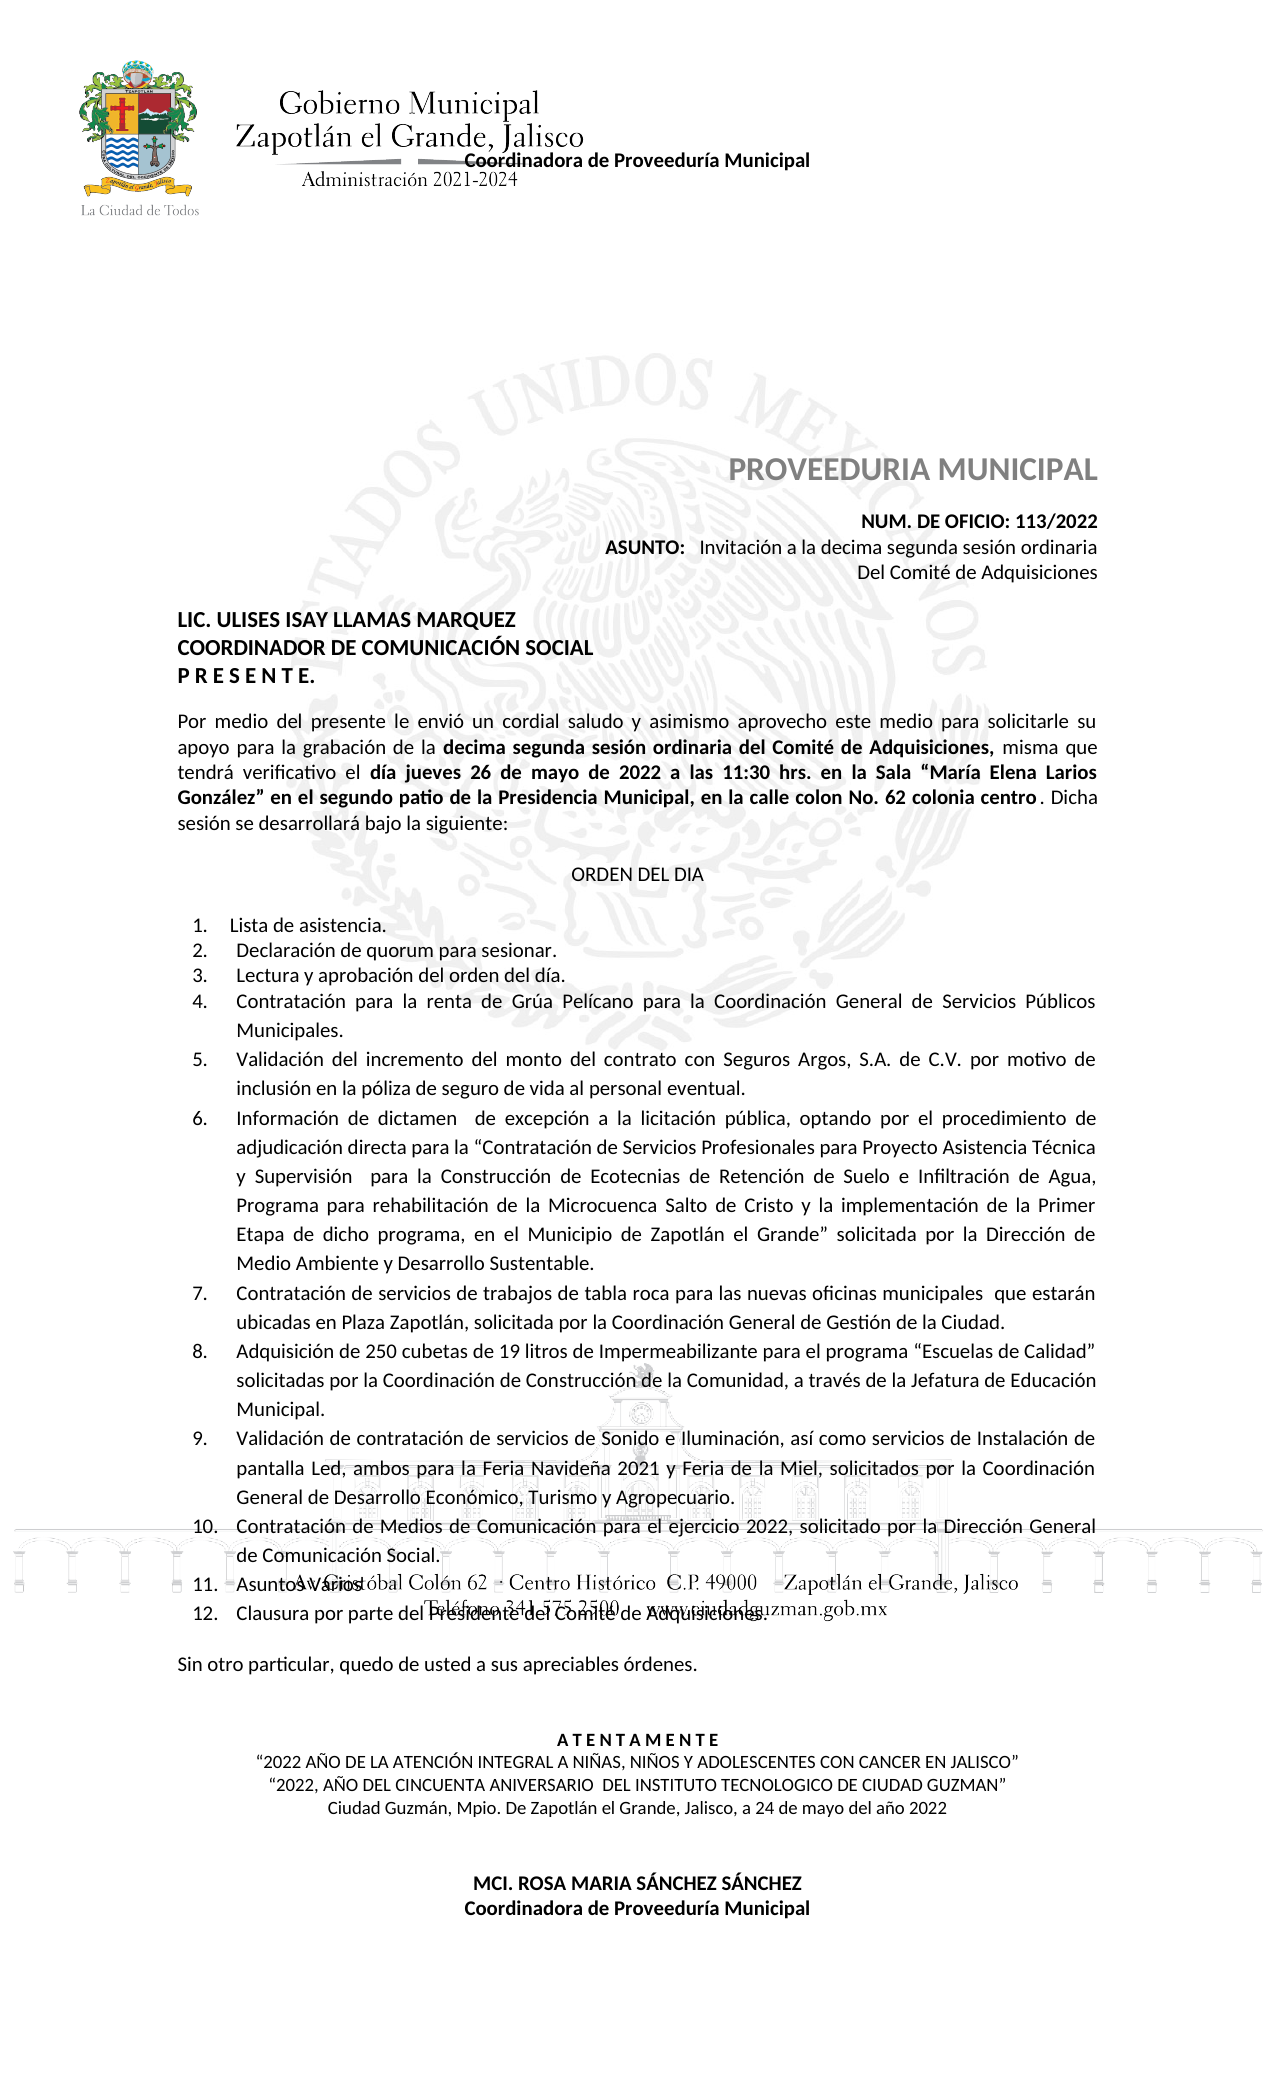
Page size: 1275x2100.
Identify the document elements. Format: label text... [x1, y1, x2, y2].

text Sin otro particular, quedo de usted a sus apreciables órdenes. [177, 1651, 1098, 1677]
text LIC. ULISES ISAY LLAMAS MARQUEZ [177, 605, 1098, 633]
picture [0, 13, 1275, 1664]
text NUM. DE OFICIO: 113/2022 [177, 509, 1098, 534]
list Validación del incremento del monto del contrato con Seguros Argos, S.A. de C.V. por motivo de inclusión en la póliza de seguro de vida al personal eventual. [192, 1046, 1098, 1101]
list Lista de asistencia. [192, 912, 1098, 937]
list Validación de contratación de servicios de Sonido e Iluminación, así como servicios de Instalación de pantalla Led, ambos para la Feria Navideña 2021 y Feria de la Miel, solicitados por la Coordinación General de Desarrollo Económico, Turismo y Agropecuario. [192, 1426, 1098, 1509]
text ASUNTO: Invitación a la decima segunda sesión ordinaria [177, 534, 1098, 559]
text PROVEEDURIA MUNICIPAL [177, 448, 1098, 488]
list Lectura y aprobación del orden del día. [192, 963, 1098, 988]
text “2022, AÑO DEL CINCUENTA ANIVERSARIO DEL INSTITUTO TECNOLOGICO DE CIUDAD GUZMAN” [177, 1773, 1098, 1796]
text “2022 AÑO DE LA ATENCIÓN INTEGRAL A NIÑAS, NIÑOS Y ADOLESCENTES CON CANCER EN JALISCO” [177, 1751, 1098, 1773]
text ORDEN DEL DIA [177, 861, 1098, 886]
list Contratación de servicios de trabajos de tabla roca para las nuevas oficinas municipales que estarán ubicadas en Plaza Zapotlán, solicitada por la Coordinación General de Gestión de la Ciudad. [192, 1280, 1098, 1334]
text Por medio del presente le envió un cordial saludo y asimismo aprovecho este medio para solicitarle su apoyo para la grabación de la decima segunda sesión ordinaria del Comité de Adquisiciones, misma que tendrá verificativo el día jueves 26 de mayo de 2022 a las 11:30 hrs. en la Sala “María Elena Larios González” en el segundo patio de la Presidencia Municipal, en la calle colon No. 62 colonia centro. Dicha sesión se desarrollará bajo la siguiente: [177, 708, 1098, 836]
text Del Comité de Adquisiciones [177, 559, 1098, 585]
list Clausura por parte del Presidente del Comité de Adquisiciones. [192, 1601, 1098, 1626]
list Declaración de quorum para sesionar. [192, 937, 1098, 963]
text COORDINADOR DE COMUNICACIÓN SOCIAL [177, 633, 1098, 661]
list Asuntos Varios [192, 1571, 1098, 1597]
text Coordinadora de Proveeduría Municipal [177, 148, 1098, 173]
text MCI. ROSA MARIA SÁNCHEZ SÁNCHEZ [177, 1870, 1098, 1896]
list Contratación de Medios de Comunicación para el ejercicio 2022, solicitado por la Dirección General de Comunicación Social. [192, 1513, 1098, 1568]
list Información de dictamen de excepción a la licitación pública, optando por el procedimiento de adjudicación directa para la “Contratación de Servicios Profesionales para Proyecto Asistencia Técnica y Supervisión para la Construcción de Ecotecnias de Retención de Suelo e Infiltración de Agua, Programa para rehabilitación de la Microcuenca Salto de Cristo y la implementación de la Primer Etapa de dicho programa, en el Municipio de Zapotlán el Grande” solicitada por la Dirección de Medio Ambiente y Desarrollo Sustentable. [192, 1105, 1098, 1276]
list Contratación para la renta de Grúa Pelícano para la Coordinación General de Servicios Públicos Municipales. [192, 988, 1098, 1043]
text Ciudad Guzmán, Mpio. De Zapotlán el Grande, Jalisco, a 24 de mayo del año 2022 [177, 1796, 1098, 1819]
text P R E S E N T E. [177, 661, 1098, 689]
list Adquisición de 250 cubetas de 19 litros de Impermeabilizante para el programa “Escuelas de Calidad” solicitadas por la Coordinación de Construcción de la Comunidad, a través de la Jefatura de Educación Municipal. [192, 1338, 1098, 1422]
text Coordinadora de Proveeduría Municipal [177, 1896, 1098, 1921]
text A T E N T A M E N T E [177, 1728, 1098, 1751]
